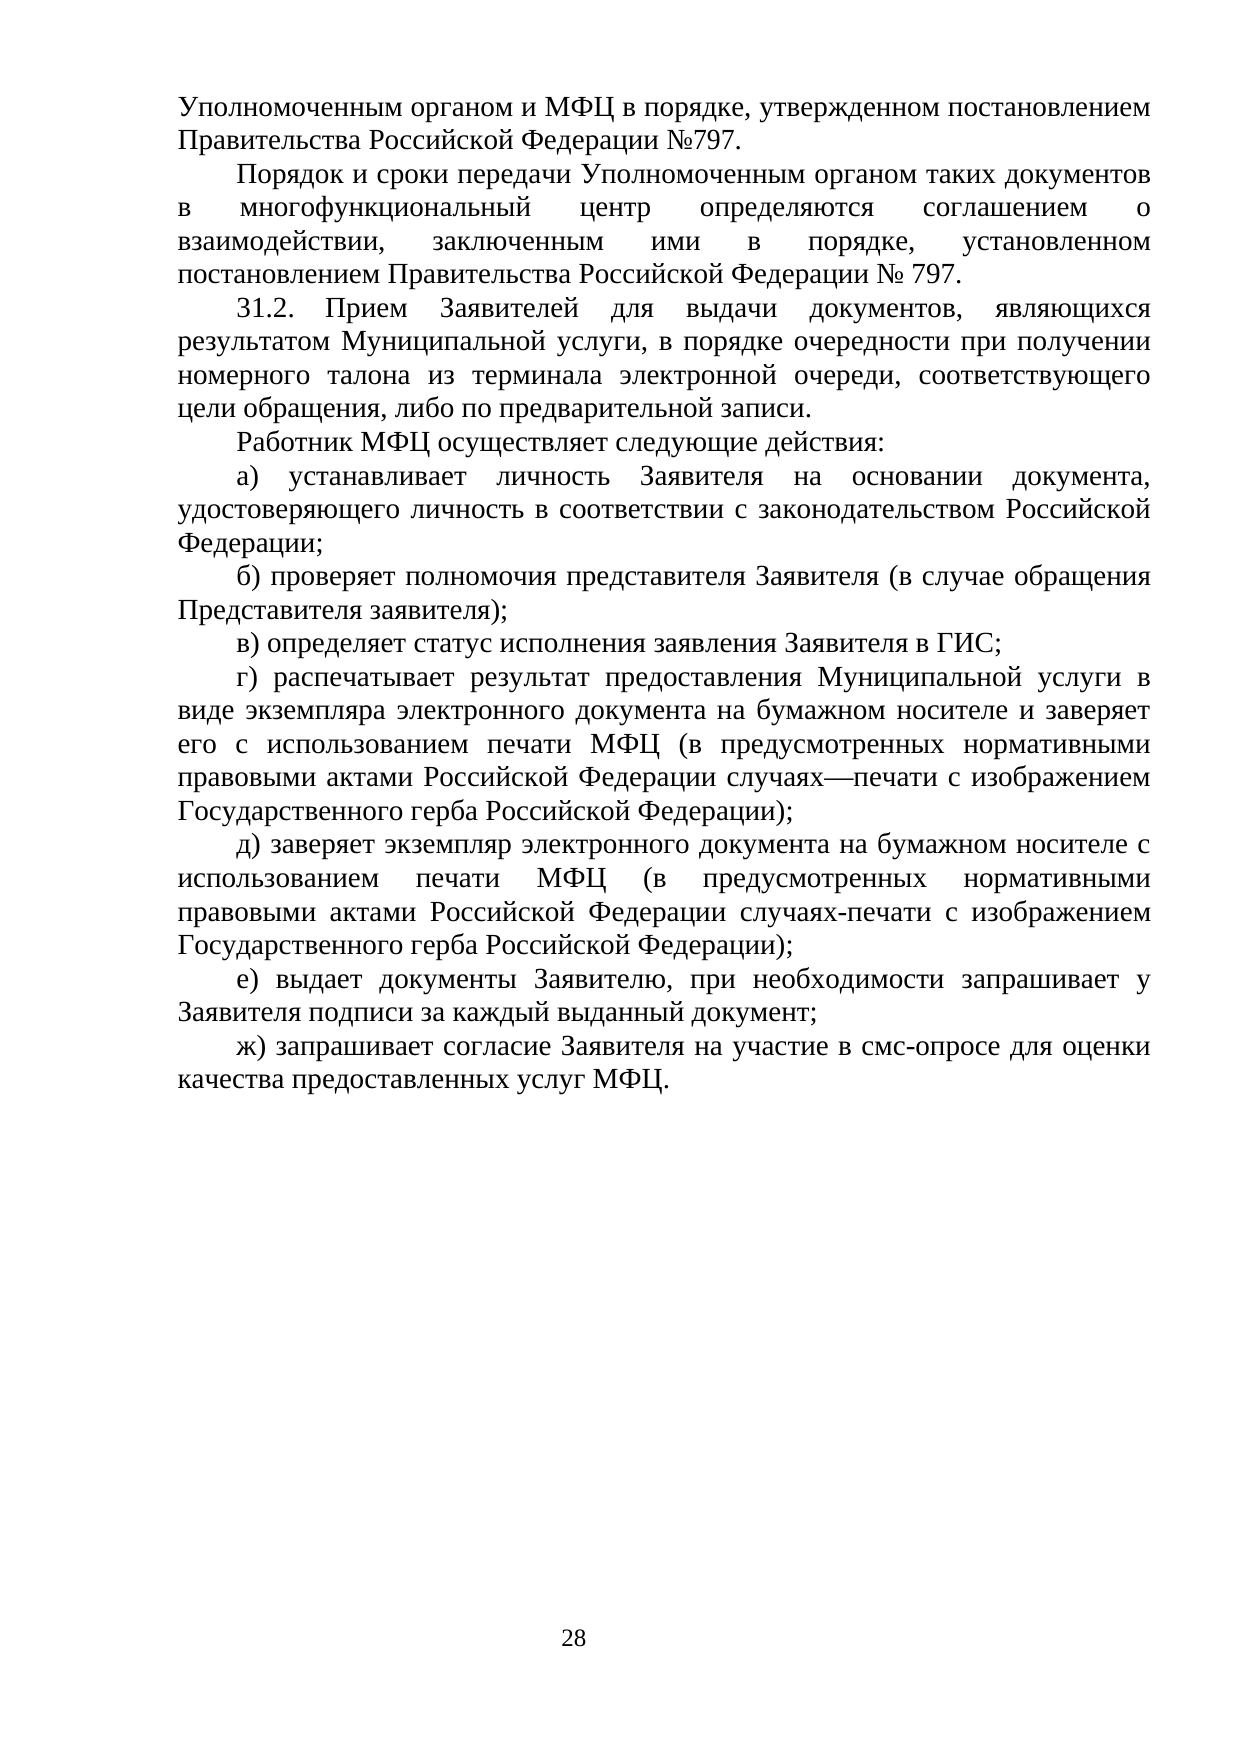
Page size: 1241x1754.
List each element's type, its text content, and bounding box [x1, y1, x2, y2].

text Порядок и сроки передачи Уполномоченным органом таких документов в многофункциональный центр определяются соглашением о взаимодействии, заключенным ими в порядке, установленном постановлением Правительства Российской Федерации № 797. [177, 156, 1152, 290]
text г) распечатывает результат предоставления Муниципальной услуги в виде экземпляра электронного документа на бумажном носителе и заверяет его с использованием печати МФЦ (в предусмотренных нормативными правовыми актами Российской Федерации случаях—печати с изображением Государственного герба Российской Федерации); [177, 659, 1152, 827]
text ж) запрашивает согласие Заявителя на участие в смс-опросе для оценки качества предоставленных услуг МФЦ. [177, 1028, 1152, 1095]
text б) проверяет полномочия представителя Заявителя (в случае обращения Представителя заявителя); [177, 558, 1152, 625]
text в) определяет статус исполнения заявления Заявителя в ГИС; [177, 625, 1152, 659]
text е) выдает документы Заявителю, при необходимости запрашивает у Заявителя подписи за каждый выданный документ; [177, 961, 1152, 1028]
text д) заверяет экземпляр электронного документа на бумажном носителе с использованием печати МФЦ (в предусмотренных нормативными правовыми актами Российской Федерации случаях-печати с изображением Государственного герба Российской Федерации); [177, 827, 1152, 961]
text Работник МФЦ осуществляет следующие действия: [177, 424, 1152, 458]
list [177, 89, 1152, 156]
text а) устанавливает личность Заявителя на основании документа, удостоверяющего личность в соответствии с законодательством Российской Федерации; [177, 458, 1152, 558]
list Прием Заявителей для выдачи документов, являющихся результатом Муниципальной услуги, в порядке очередности при получении номерного талона из терминала электронной очереди, соответствующего цели обращения, либо по предварительной записи. [177, 290, 1152, 424]
